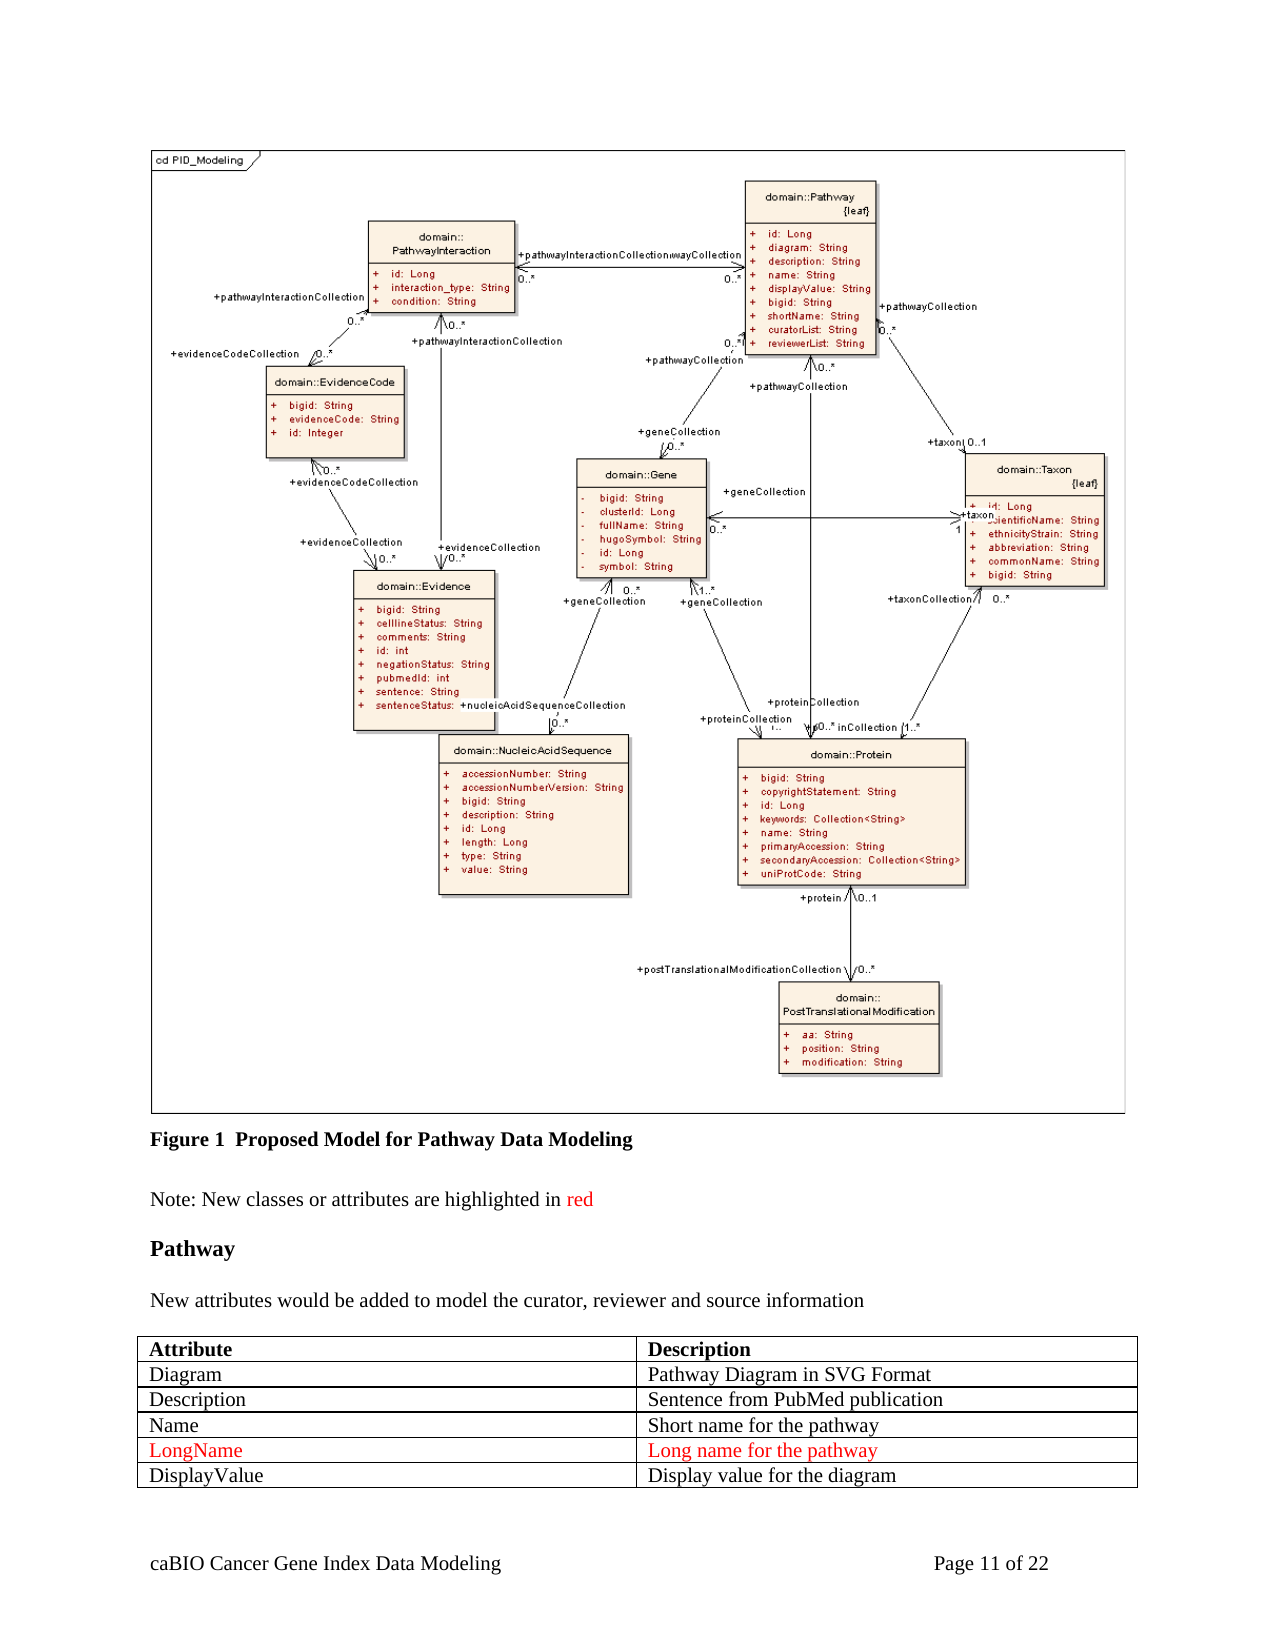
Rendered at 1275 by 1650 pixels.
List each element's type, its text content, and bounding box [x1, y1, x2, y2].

text New attributes would be added to model the curator, reviewer and source information [150, 1288, 1125, 1312]
table_cell LongName [138, 1438, 636, 1462]
table_cell Description [138, 1388, 636, 1411]
table_cell Short name for the pathway [637, 1413, 1137, 1437]
table_cell DisplayValue [138, 1463, 636, 1487]
table_header Description [637, 1337, 1137, 1361]
table_header Attribute [138, 1337, 636, 1361]
picture [150, 150, 1125, 1114]
table_cell Diagram [138, 1362, 636, 1386]
table_cell Name [138, 1413, 636, 1437]
table_cell Pathway Diagram in SVG Format [637, 1362, 1137, 1386]
text Pathway [150, 1235, 1125, 1262]
text Note: New classes or attributes are highlighted in red [150, 1187, 1125, 1211]
table_cell Sentence from PubMed publication [637, 1388, 1137, 1411]
table_cell Display value for the diagram [637, 1463, 1137, 1487]
table_cell Long name for the pathway [637, 1438, 1137, 1462]
